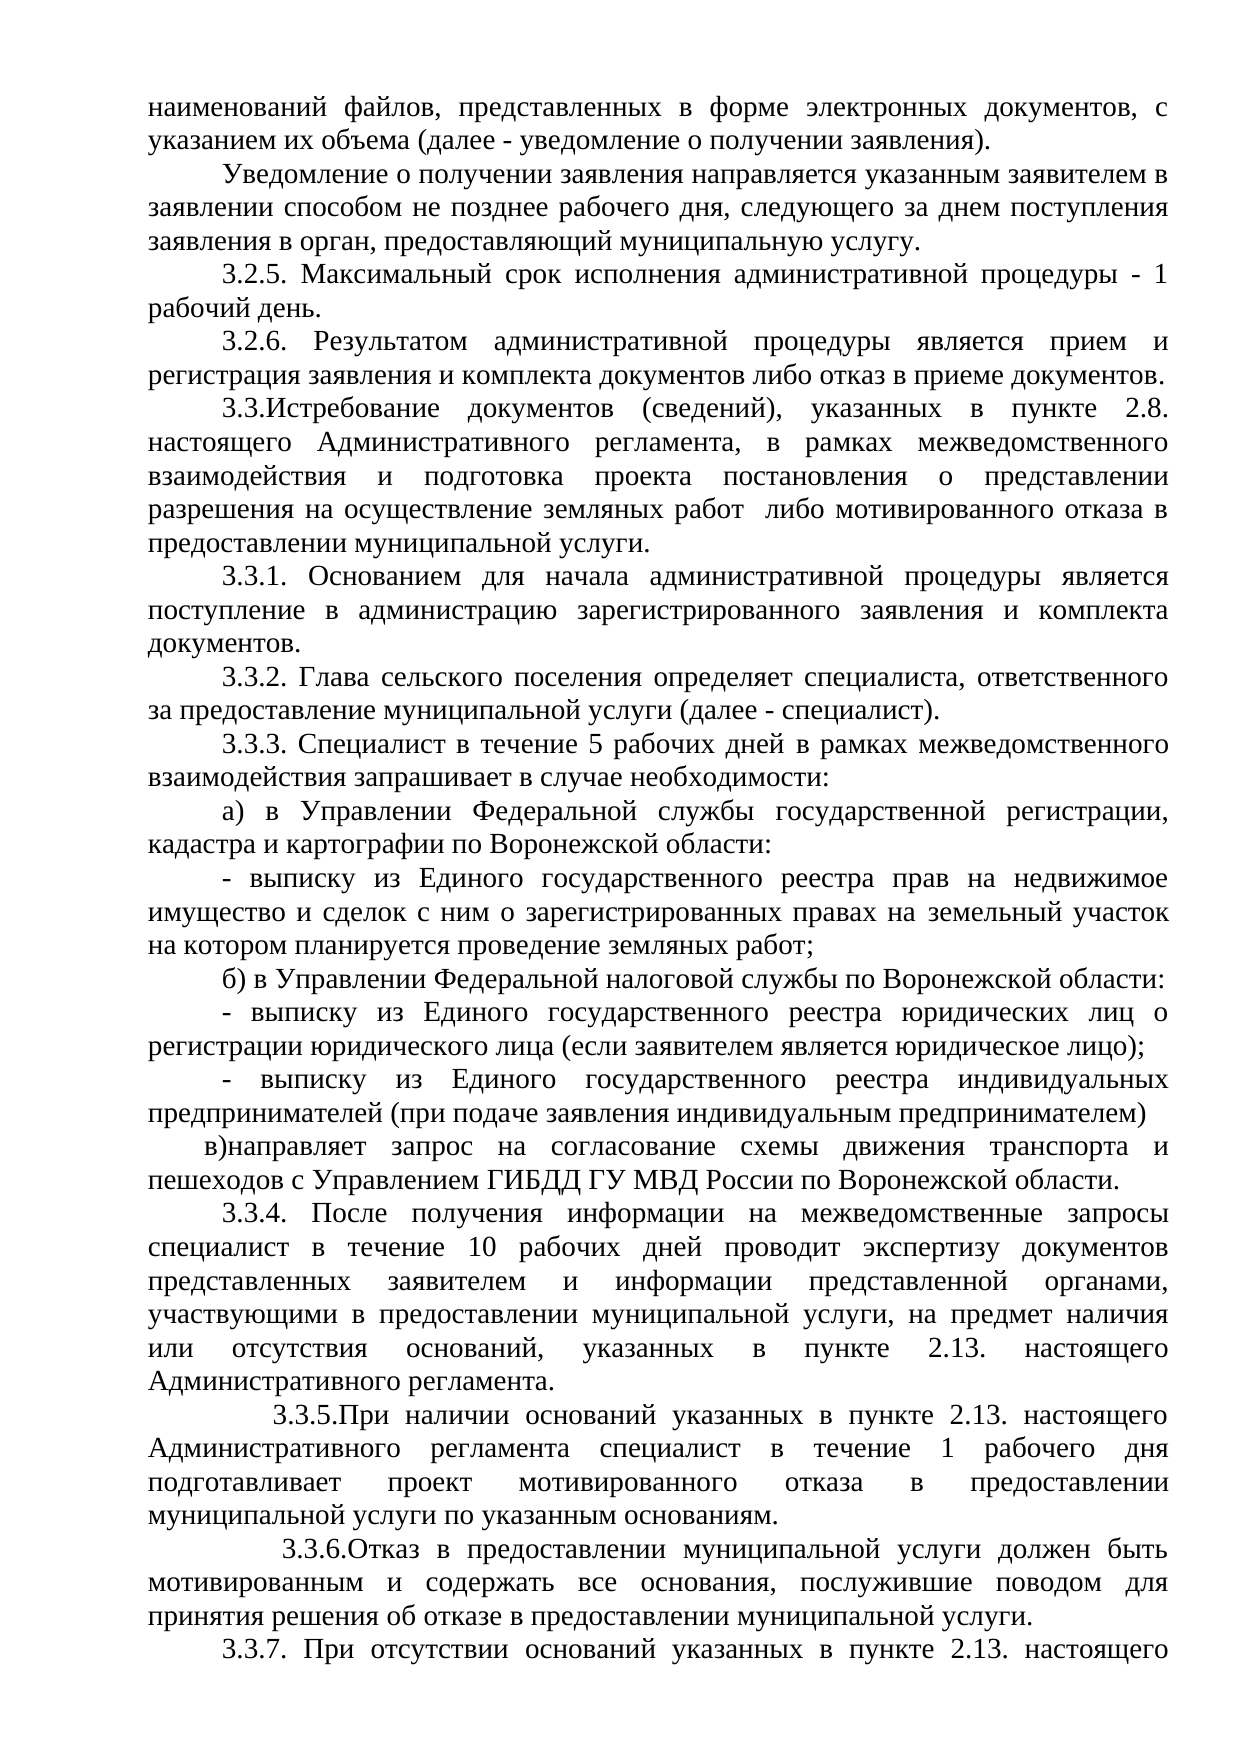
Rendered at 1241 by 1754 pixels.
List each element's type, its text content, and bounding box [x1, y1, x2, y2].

text б) в Управлении Федеральной налоговой службы по Воронежской области: [148, 961, 1169, 994]
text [148, 1632, 1169, 1665]
text в)направляет запрос на согласование схемы движения транспорта и пешеходов с Управлением ГИБДД ГУ МВД России по Воронежской области. [148, 1128, 1169, 1196]
text - выписку из Единого государственного реестра прав на недвижимое имущество и сделок с ним о зарегистрированных правах на земельный участок на котором планируется проведение земляных работ; [148, 860, 1169, 961]
text 3.3.Истребование документов (сведений), указанных в пункте 2.8. настоящего Административного регламента, в рамках межведомственного взаимодействия и подготовка проекта постановления о представлении разрешения на осуществление земляных работ либо мотивированного отказа в предоставлении муниципальной услуги. [148, 391, 1169, 558]
text 3.3.2. Глава сельского поселения определяет специалиста, ответственного за предоставление муниципальной услуги (далее - специалист). [148, 659, 1169, 726]
text Уведомление о получении заявления направляется указанным заявителем в заявлении способом не позднее рабочего дня, следующего за днем поступления заявления в орган, предоставляющий муниципальную услугу. [148, 156, 1169, 256]
text 3.3.5.При наличии оснований указанных в пункте 2.13. настоящего Административного регламента специалист в течение 1 рабочего дня подготавливает проект мотивированного отказа в предоставлении муниципальной услуги по указанным основаниям. [148, 1397, 1169, 1531]
text 3.2.5. Максимальный срок исполнения административной процедуры - 1 рабочий день. [148, 256, 1169, 323]
text - выписку из Единого государственного реестра юридических лиц о регистрации юридического лица (если заявителем является юридическое лицо); [148, 994, 1169, 1061]
text а) в Управлении Федеральной службы государственной регистрации, кадастра и картографии по Воронежской области: [148, 793, 1169, 860]
text - выписку из Единого государственного реестра индивидуальных предпринимателей (при подаче заявления индивидуальным предпринимателем) [148, 1061, 1169, 1128]
text 3.2.6. Результатом административной процедуры является прием и регистрация заявления и комплекта документов либо отказ в приеме документов. [148, 323, 1169, 391]
text 3.3.1. Основанием для начала административной процедуры является поступление в администрацию зарегистрированного заявления и комплекта документов. [148, 558, 1169, 659]
text 3.3.4. После получения информации на межведомственные запросы специалист в течение 10 рабочих дней проводит экспертизу документов представленных заявителем и информации представленной органами, участвующими в предоставлении муниципальной услуги, на предмет наличия или отсутствия оснований, указанных в пункте 2.13. настоящего Административного регламента. [148, 1196, 1169, 1397]
text 3.3.6.Отказ в предоставлении муниципальной услуги должен быть мотивированным и содержать все основания, послужившие поводом для принятия решения об отказе в предоставлении муниципальной услуги. [148, 1531, 1169, 1632]
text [148, 89, 1169, 156]
text 3.3.3. Специалист в течение 5 рабочих дней в рамках межведомственного взаимодействия запрашивает в случае необходимости: [148, 726, 1169, 793]
